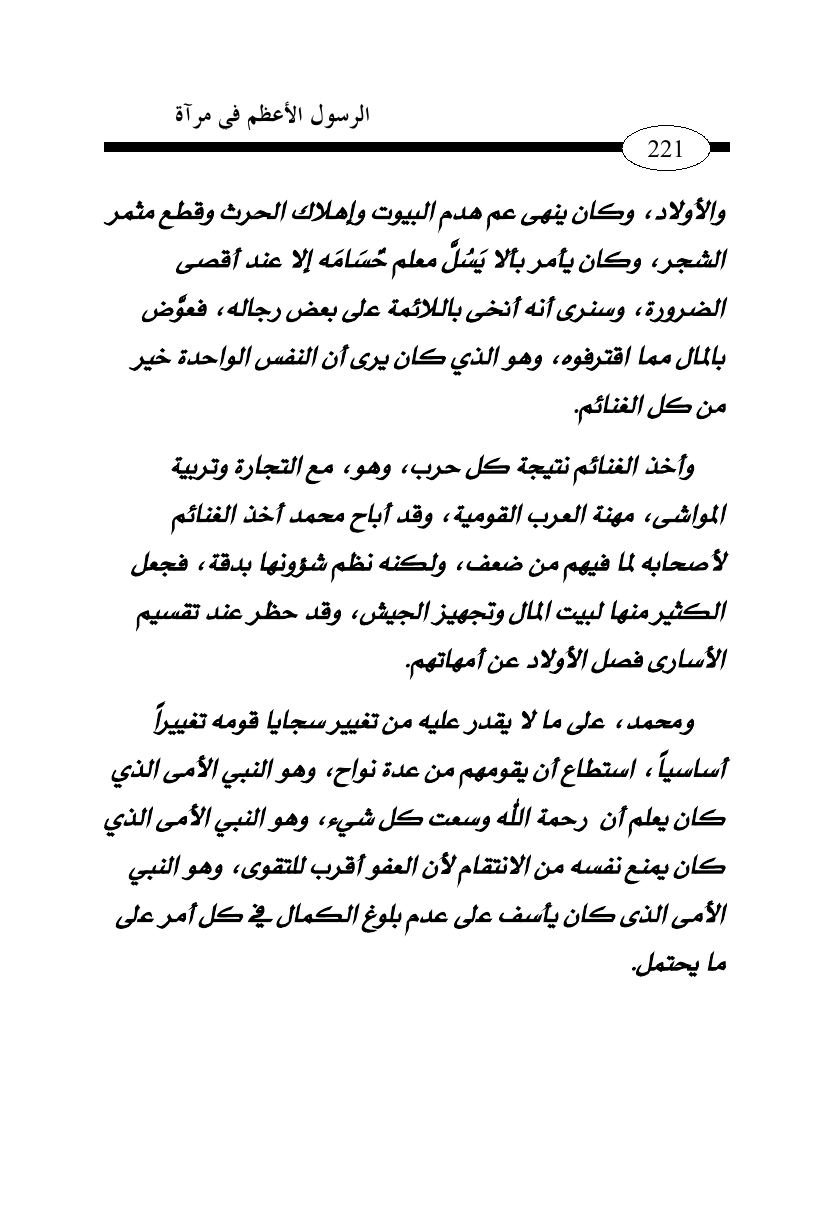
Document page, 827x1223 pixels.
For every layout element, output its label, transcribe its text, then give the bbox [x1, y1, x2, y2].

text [103, 188, 724, 430]
text ومحمد، على ما لا يقدر عليه من تغيير سجايا قومه تغييراً أساسياً، استطاع أن يقومهم من عدة نواح، وهو النبي الأمى الذي كان يعلم أن رحمة الله وسعت كل شيء، وهو النبي الأمى الذي كان يمنع نفسه من الانتقام لأن العفو أقرب للتقوى، وهو النبي الأمى الذى كان يأسف على عدم بلوغ الكمال في كل أمر على ما يحتمل. [103, 697, 724, 988]
text وأخذ الغنائم نتيجة كل حرب، وهو، مع التجارة وتربية المواشى، مهنة العرب القومية، وقد أباح محمد أخذ الغنائم لأصحابه لما فيهم من ضعف، ولكنه نظم شؤونها بدقة، فجعل الكثير منها لبيت المال وتجهيز الجيش، وقد حظر عند تقسيم الأسارى فصل الأولاد عن أمهاتهم. [103, 442, 724, 685]
